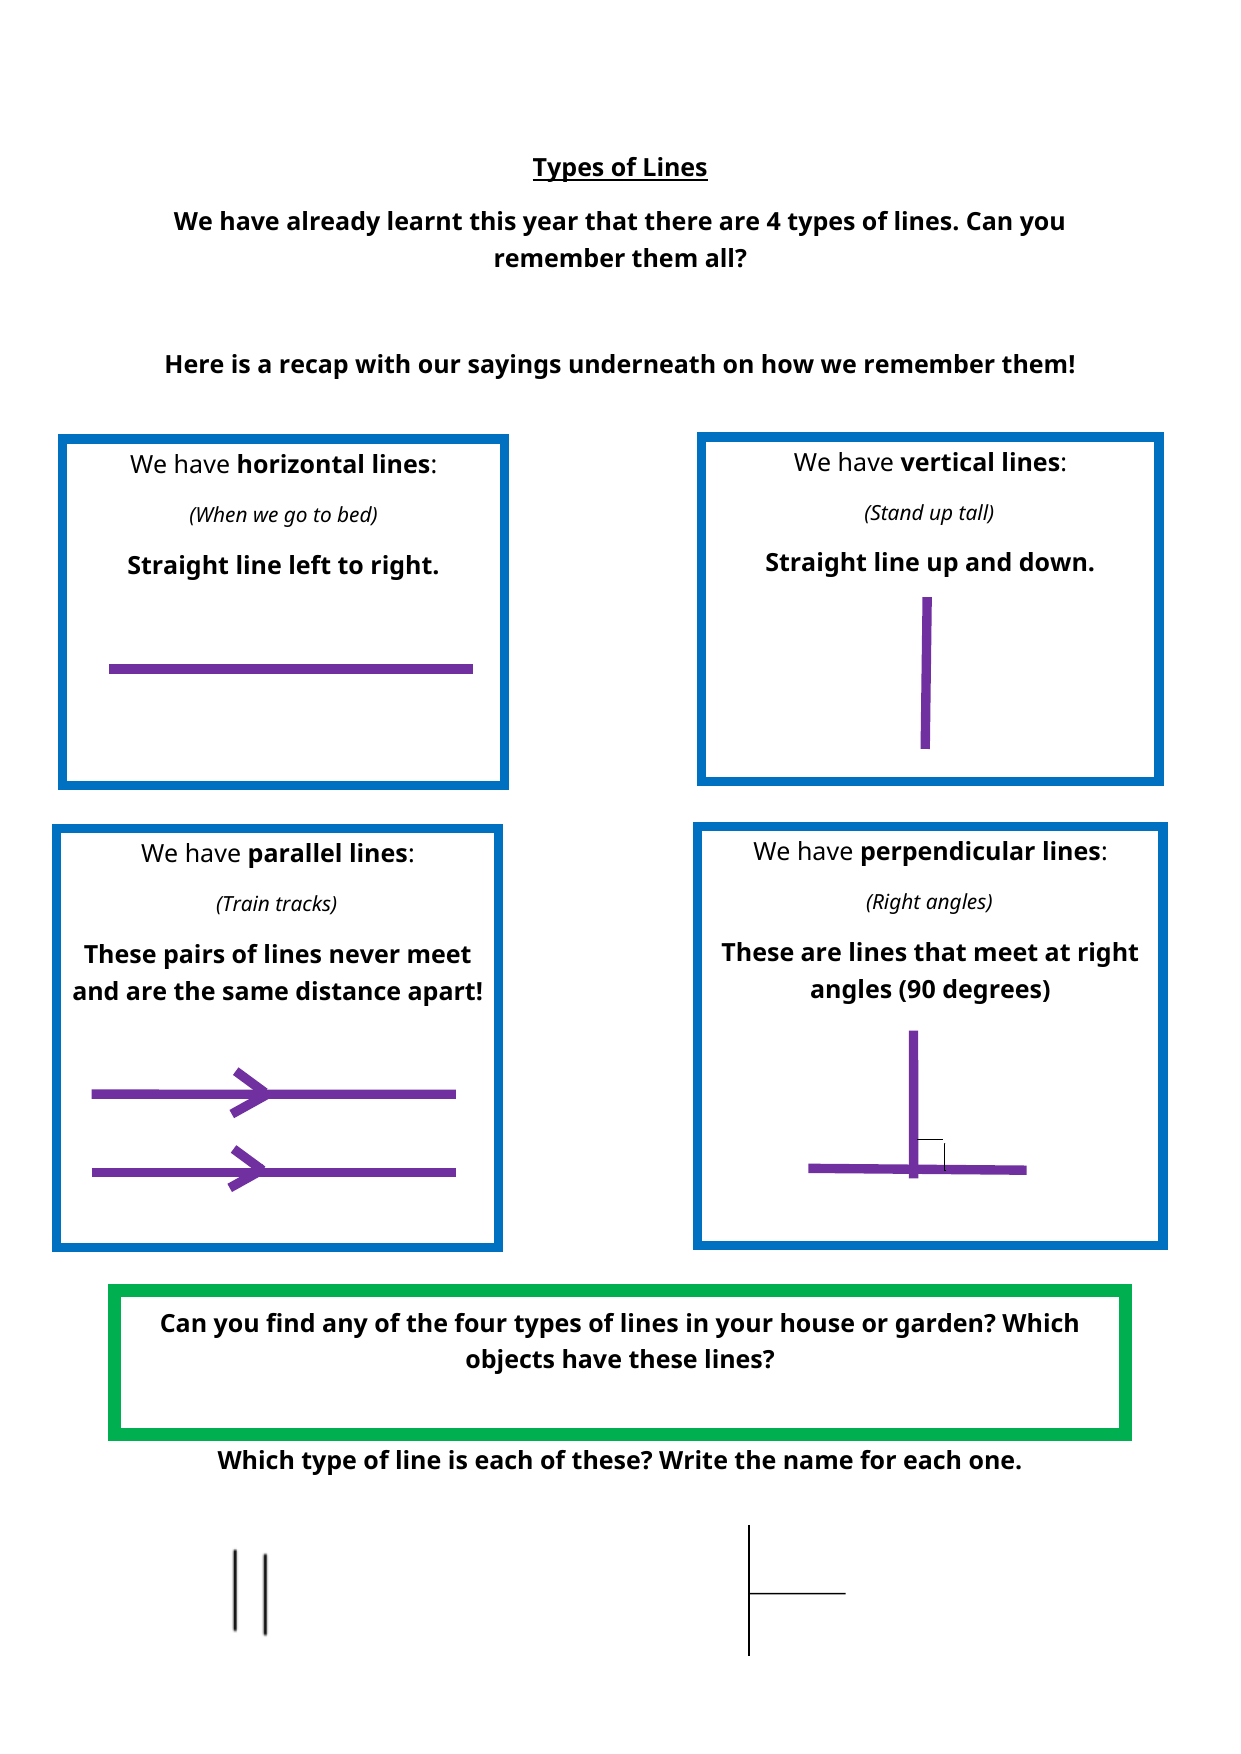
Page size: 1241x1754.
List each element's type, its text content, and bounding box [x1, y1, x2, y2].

text Can you find any of the four types of lines in your house or garden? Which objects have these lines? [150, 1305, 1090, 1376]
text Which type of line is each of these? Write the name for each one. [150, 1443, 1090, 1477]
text Here is a recap with our sayings underneath on how we remember them! [150, 347, 1090, 381]
text We have already learnt this year that there are 4 types of lines. Can you remember them all? [150, 203, 1090, 274]
picture [173, 1497, 304, 1697]
text Types of Lines [150, 150, 1090, 184]
